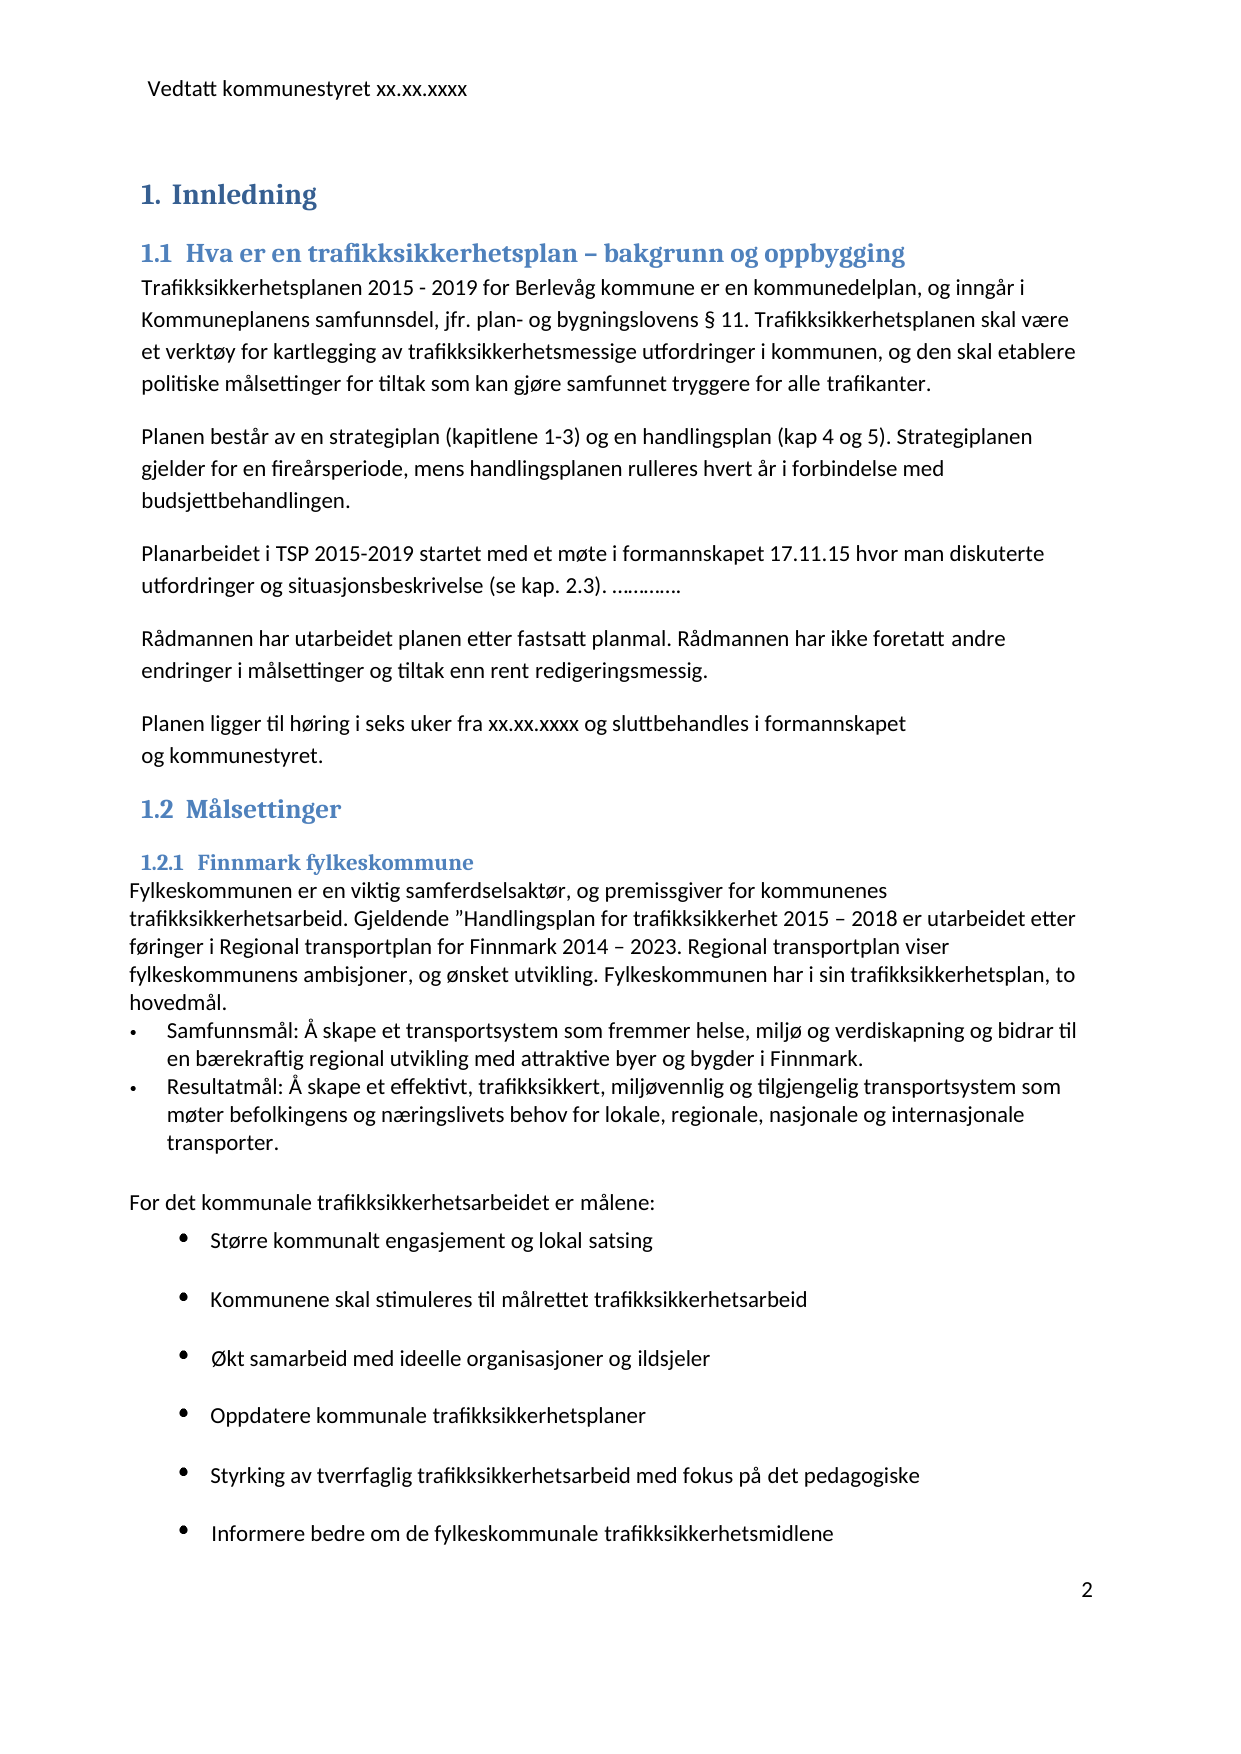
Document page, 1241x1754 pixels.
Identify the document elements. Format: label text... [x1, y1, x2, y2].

picture [130, 1022, 143, 1039]
subtitle Finnmark fylkeskommune [141, 850, 1105, 876]
picture [178, 1454, 200, 1483]
text Planen består av en strategiplan (kapitlene 1-3) og en handlingsplan (kap 4 og 5). Strategiplanen gjelder for en fireårsperiode, mens handlingsplanen rulleres hvert år i forbindelse med budsjettbehandlingen. [141, 422, 1042, 514]
text Kommunene skal stimuleres til målrettet trafikksikkerhetsarbeid Økt samarbeid med ideelle organisasjoner og ildsjeler [179, 1280, 832, 1372]
subtitle Innledning [141, 178, 1105, 212]
list Samfunnsmål: Å skape et transportsystem som fremmer helse, miljø og verdiskapning og bidrar til en bærekraftig regional utvikling med attraktive byer og bygder i Finnmark. [129, 1016, 1105, 1072]
text Styrking av tverrfaglig trafikksikkerhetsarbeid med fokus på det pedagogiske Informere bedre om de fylkeskommunale trafikksikkerhetsmidlene [179, 1455, 935, 1547]
picture [178, 1512, 200, 1541]
text Rådmannen har utarbeidet planen etter fastsatt planmal. Rådmannen har ikke foretatt andre endringer i målsettinger og tiltak enn rent redigeringsmessig. [141, 624, 1042, 684]
text Oppdatere kommunale trafikksikkerhetsplaner [179, 1396, 1042, 1430]
text Planarbeidet i TSP 2015-2019 startet med et møte i formannskapet 17.11.15 hvor man diskuterte utfordringer og situasjonsbeskrivelse (se kap. 2.3). …………. [141, 539, 1086, 599]
list Hva er en trafikksikkerhetsplan – bakgrunn og oppbygging Trafikksikkerhetsplanen 2015 - 2019 for Berlevåg kommune er en kommunedelplan, og inngår i Kommuneplanens samfunnsdel, jfr. plan- og bygningslovens § 11. Trafikksikkerhetsplanen skal være et verktøy for kartlegging av trafikksikkerhetsmessige utfordringer i kommunen, og den skal etablere politiske målsettinger for tiltak som kan gjøre samfunnet tryggere for alle trafikanter. [141, 238, 1084, 397]
subtitle Målsettinger [141, 794, 1105, 825]
picture [178, 1220, 200, 1249]
list Resultatmål: Å skape et effektivt, trafikksikkert, miljøvennlig og tilgjengelig transportsystem som møter befolkingens og næringslivets behov for lokale, regionale, nasjonale og internasjonale transporter. [129, 1072, 1105, 1157]
text Fylkeskommunen er en viktig samferdselsaktør, og premissgiver for kommunenes trafikksikkerhetsarbeid. Gjeldende ”Handlingsplan for trafikksikkerhet 2015 – 2018 er utarbeidet etter føringer i Regional transportplan for Finnmark 2014 – 2023. Regional transportplan viser fylkeskommunens ambisjoner, og ønsket utvikling. Fylkeskommunen har i sin trafikksikkerhetsplan, to hovedmål. [129, 876, 1105, 1016]
text Større kommunalt engasjement og lokal satsing [179, 1221, 1042, 1254]
picture [178, 1337, 200, 1366]
text Planen ligger til høring i seks uker fra xx.xx.xxxx og sluttbehandles i formannskapet og kommunestyret. [141, 709, 935, 769]
picture [178, 1279, 200, 1308]
text For det kommunale trafikksikkerhetsarbeidet er målene: [129, 1188, 1059, 1216]
picture [130, 1078, 143, 1095]
picture [178, 1395, 200, 1424]
